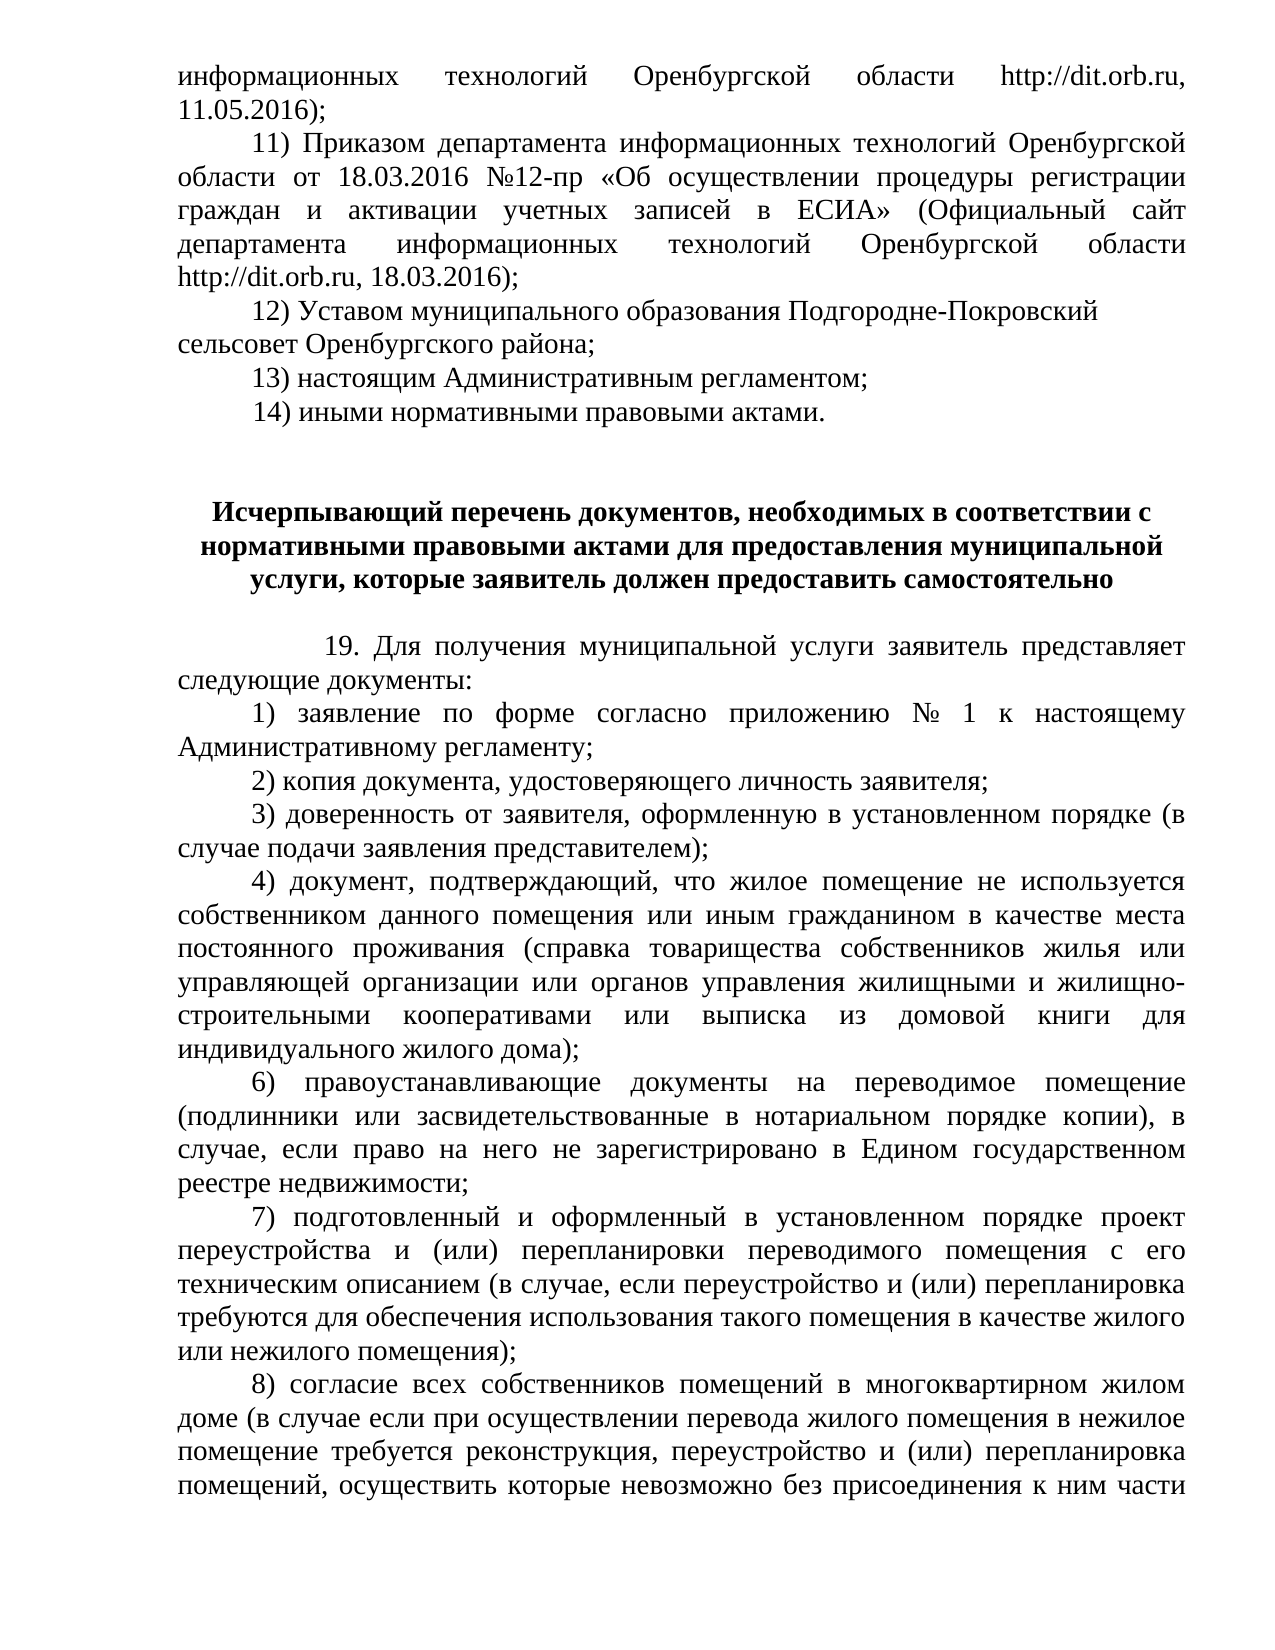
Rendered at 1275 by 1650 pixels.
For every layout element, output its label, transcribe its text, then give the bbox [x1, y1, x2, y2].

text 2) копия документа, удостоверяющего личность заявителя; [177, 763, 1186, 796]
text 12) Уставом муниципального образования Подгородне-Покровский сельсовет Оренбургского района; [177, 293, 1186, 360]
text 1) заявление по форме согласно приложению № 1 к настоящему Административному регламенту; [177, 696, 1186, 763]
text Исчерпывающий перечень документов, необходимых в соответствии с нормативными правовыми актами для предоставления муниципальной услуги, которые заявитель должен предоставить самостоятельно [177, 494, 1186, 595]
text 14) иными нормативными правовыми актами. [177, 394, 1186, 427]
text 19. Для получения муниципальной услуги заявитель представляет следующие документы: [177, 628, 1186, 696]
text 7) подготовленный и оформленный в установленном порядке проект переустройства и (или) перепланировки переводимого помещения с его техническим описанием (в случае, если переустройство и (или) перепланировка требуются для обеспечения использования такого помещения в качестве жилого или нежилого помещения); [177, 1199, 1186, 1366]
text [177, 58, 1186, 125]
text 11) Приказом департамента информационных технологий Оренбургской области от 18.03.2016 №12-пр «Об осуществлении процедуры регистрации граждан и активации учетных записей в ЕСИА» (Официальный сайт департамента информационных технологий Оренбургской области http://dit.orb.ru, 18.03.2016); [177, 125, 1186, 293]
text 3) доверенность от заявителя, оформленную в установленном порядке (в случае подачи заявления представителем); [177, 796, 1186, 863]
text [177, 1366, 1186, 1501]
text 6) правоустанавливающие документы на переводимое помещение (подлинники или засвидетельствованные в нотариальном порядке копии), в случае, если право на него не зарегистрировано в Едином государственном реестре недвижимости; [177, 1064, 1186, 1199]
text 4) документ, подтверждающий, что жилое помещение не используется собственником данного помещения или иным гражданином в качестве места постоянного проживания (справка товарищества собственников жилья или управляющей организации или органов управления жилищными и жилищно-строительными кооперативами или выписка из домовой книги для индивидуального жилого дома); [177, 863, 1186, 1064]
text 13) настоящим Административным регламентом; [177, 360, 1186, 394]
